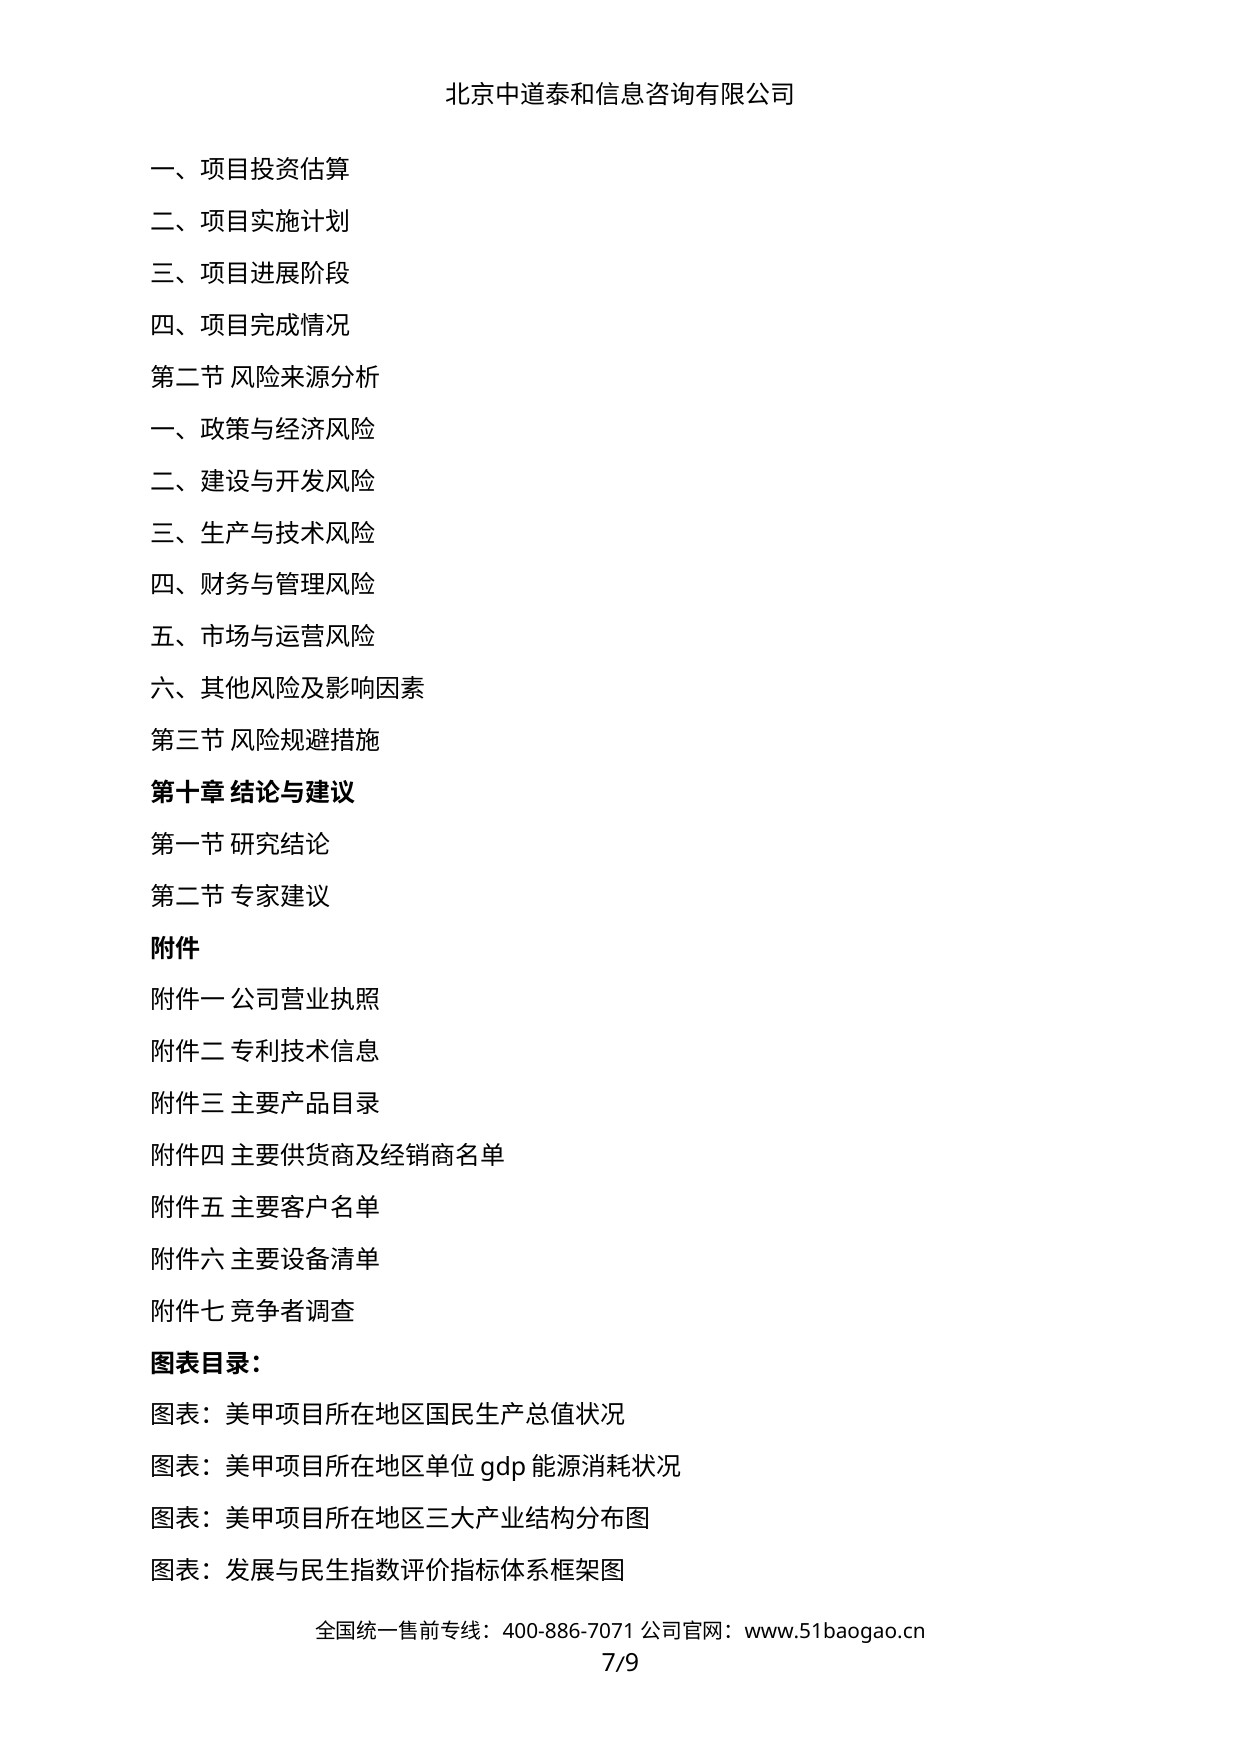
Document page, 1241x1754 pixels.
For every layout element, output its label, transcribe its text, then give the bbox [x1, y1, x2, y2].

text 附件七 竞争者调查 [150, 1291, 1090, 1327]
text 第三节 风险规避措施 [150, 721, 1090, 757]
text 附件一 公司营业执照 [150, 980, 1090, 1016]
text 图表：美甲项目所在地区单位gdp能源消耗状况 [150, 1447, 1090, 1483]
text 附件四 主要供货商及经销商名单 [150, 1136, 1090, 1172]
text 第十章 结论与建议 [150, 772, 1090, 809]
text 图表：美甲项目所在地区国民生产总值状况 [150, 1395, 1090, 1431]
text 第一节 研究结论 [150, 824, 1090, 861]
text 三、生产与技术风险 [150, 513, 1090, 549]
text 附件 [150, 928, 1090, 964]
text 一、政策与经济风险 [150, 409, 1090, 446]
text 四、项目完成情况 [150, 306, 1090, 342]
text 五、市场与运营风险 [150, 617, 1090, 653]
text 二、项目实施计划 [150, 202, 1090, 238]
text 图表：发展与民生指数评价指标体系框架图 [150, 1551, 1090, 1587]
text 四、财务与管理风险 [150, 565, 1090, 601]
text 第二节 专家建议 [150, 876, 1090, 912]
text 附件三 主要产品目录 [150, 1084, 1090, 1120]
text 附件六 主要设备清单 [150, 1239, 1090, 1276]
text 一、项目投资估算 [150, 150, 1090, 186]
text 二、建设与开发风险 [150, 461, 1090, 497]
text 附件五 主要客户名单 [150, 1187, 1090, 1224]
text 三、项目进展阶段 [150, 254, 1090, 290]
text 附件二 专利技术信息 [150, 1032, 1090, 1068]
text 第二节 风险来源分析 [150, 357, 1090, 394]
text 六、其他风险及影响因素 [150, 669, 1090, 705]
text 图表：美甲项目所在地区三大产业结构分布图 [150, 1499, 1090, 1535]
text 图表目录： [150, 1343, 1090, 1379]
